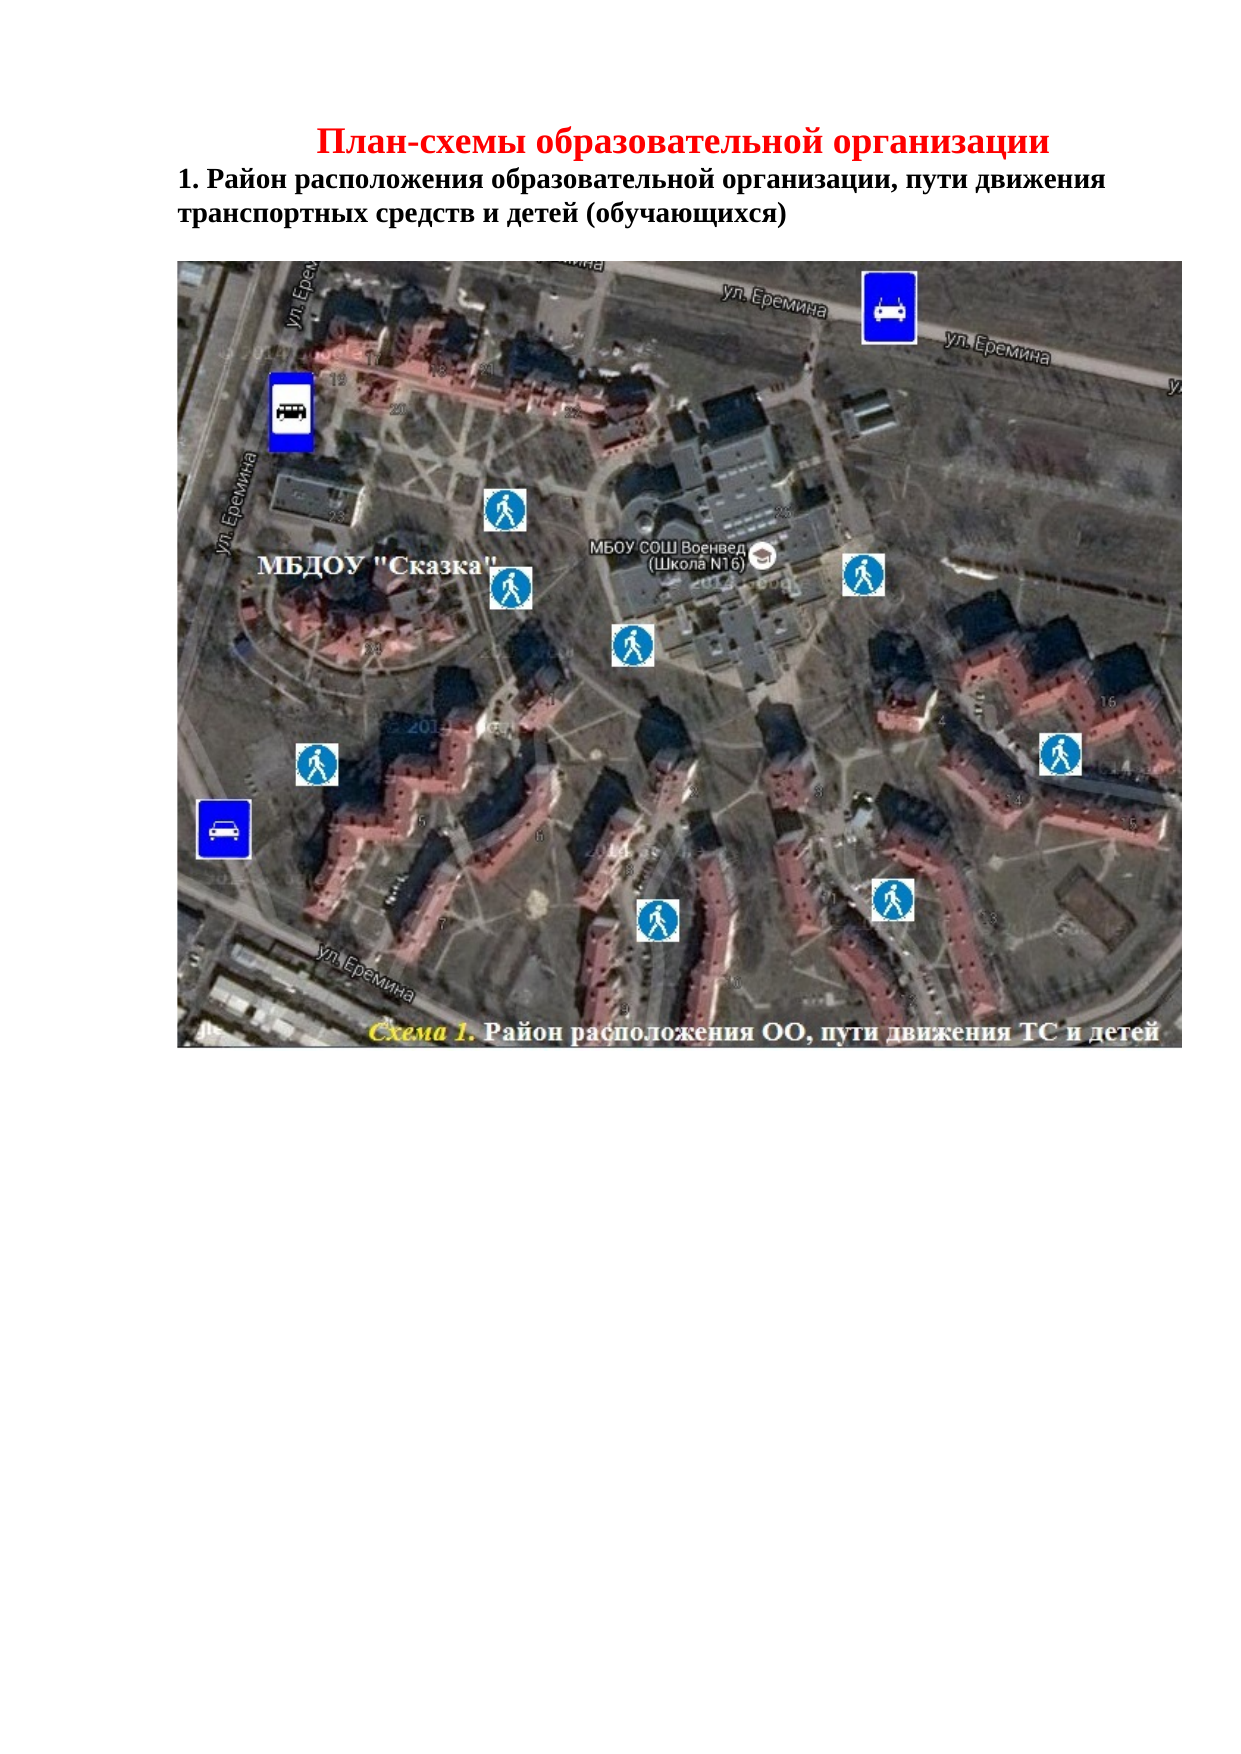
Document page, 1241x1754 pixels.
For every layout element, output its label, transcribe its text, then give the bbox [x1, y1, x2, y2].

text План-схемы образовательной организации [215, 118, 1152, 161]
picture [177, 261, 1182, 1051]
text 1. Район расположения образовательной организации, пути движения транспортных средств и детей (обучающихся) [177, 161, 1152, 228]
